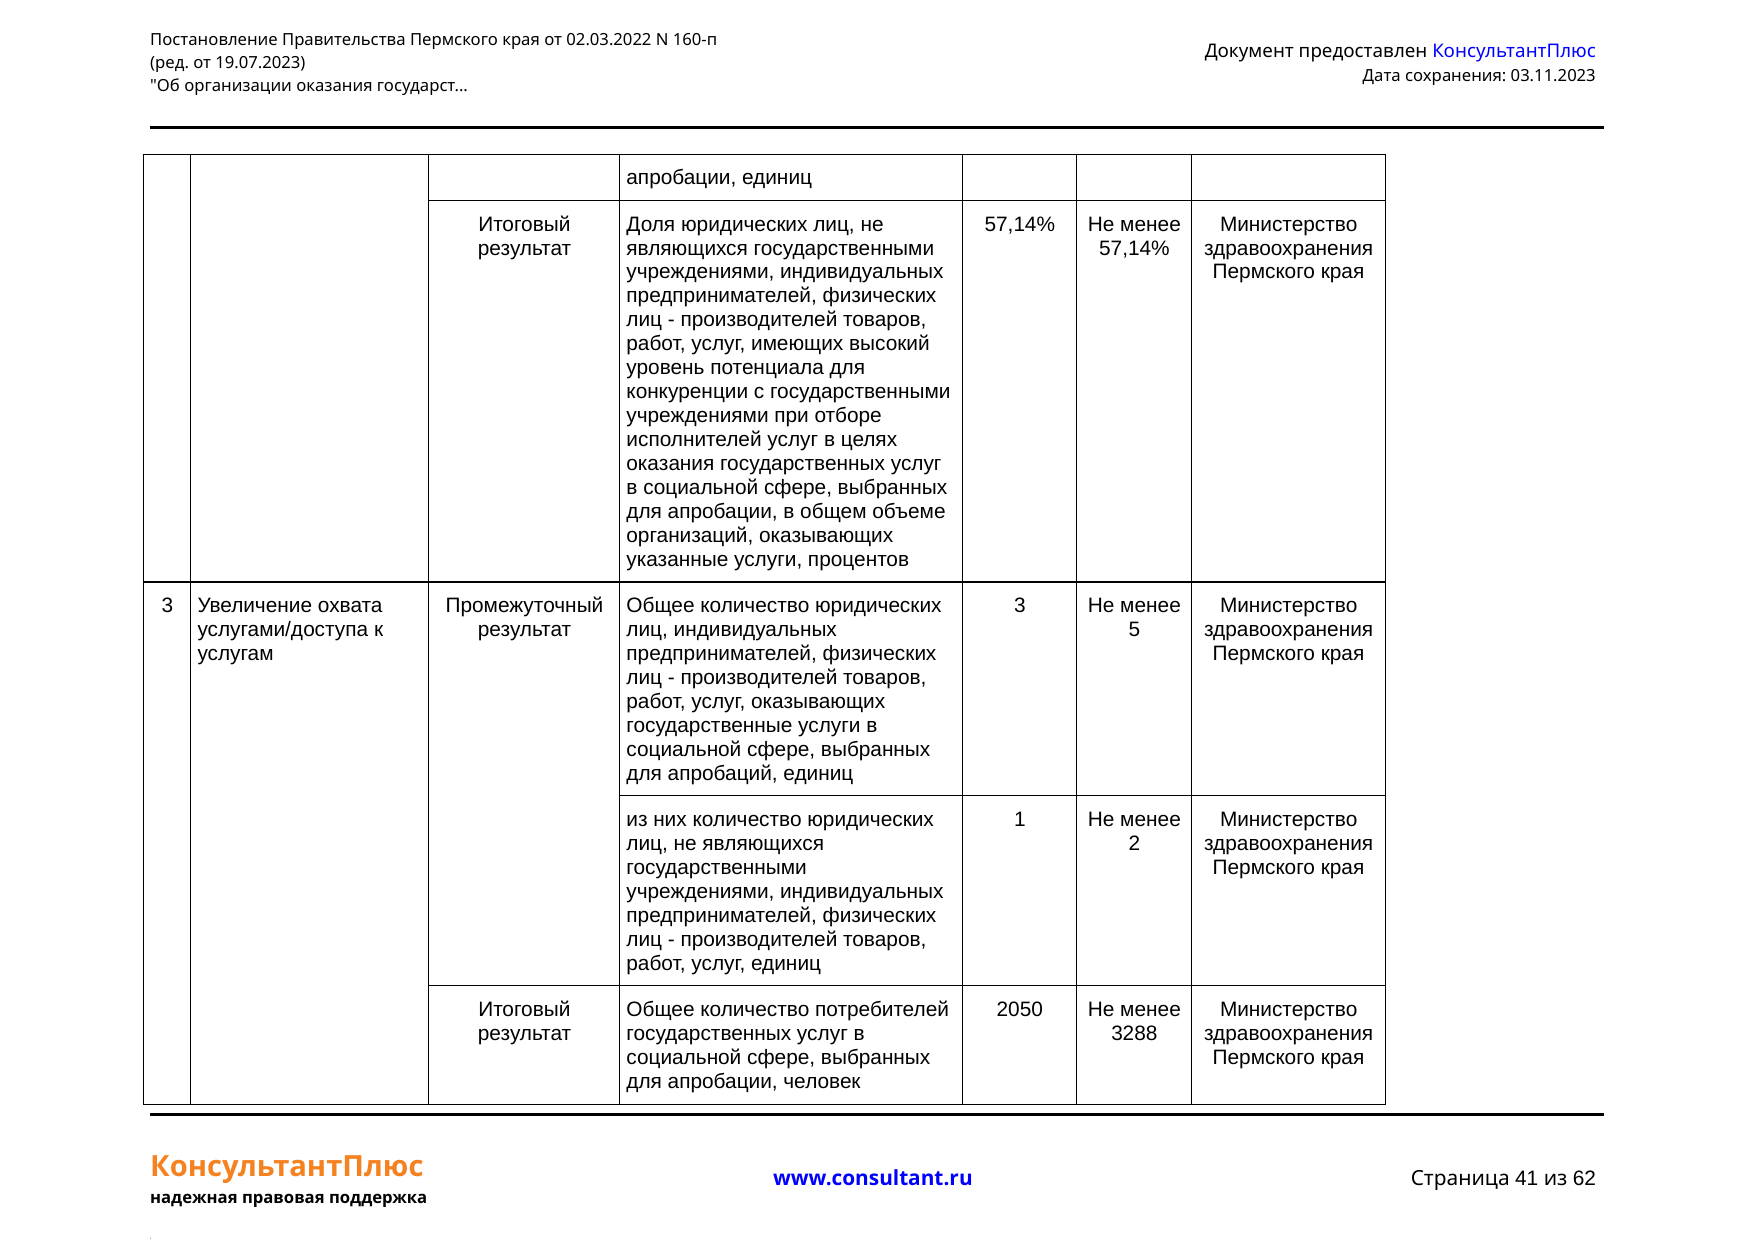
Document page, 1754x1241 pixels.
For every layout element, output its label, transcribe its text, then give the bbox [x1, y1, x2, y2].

table_cell 3 [144, 583, 190, 1103]
table_cell 3 [963, 583, 1076, 795]
table_cell Министерство здравоохранения Пермского края [1192, 796, 1385, 985]
table_cell 2050 [963, 986, 1076, 1103]
table_cell 0 [963, 155, 1076, 200]
table_cell Министерство здравоохранения Пермского края [1192, 201, 1385, 581]
table_cell Промежуточный результат [429, 583, 619, 985]
table_cell Не менее 2 [1077, 796, 1191, 985]
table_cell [1192, 986, 1385, 1103]
table_cell 1 [963, 796, 1076, 985]
table_cell Не менее 57,14% [1077, 201, 1191, 581]
table_cell Общее количество потребителей государственных услуг в социальной сфере, выбранных для апробации, человек [620, 986, 962, 1103]
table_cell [1192, 155, 1385, 200]
table_cell Итоговый результат [429, 986, 619, 1103]
table_cell 57,14% [963, 201, 1076, 581]
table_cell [620, 155, 962, 200]
table_cell 0 [1077, 155, 1191, 200]
table_cell Доля юридических лиц, не являющихся государственными учреждениями, индивидуальных предпринимателей, физических лиц - производителей товаров, работ, услуг, имеющих высокий уровень потенциала для конкуренции с государственными учреждениями при отборе исполнителей услуг в целях оказания государственных услуг в социальной сфере, выбранных для апробации, в общем объеме организаций, оказывающих указанные услуги, процентов [620, 201, 962, 581]
table_cell Не менее 5 [1077, 583, 1191, 795]
table_cell из них количество юридических лиц, не являющихся государственными учреждениями, индивидуальных предпринимателей, физических лиц - производителей товаров, работ, услуг, единиц [620, 796, 962, 985]
table_cell Не менее 3288 [1077, 986, 1191, 1103]
table_cell Итоговый результат [429, 201, 619, 581]
table_cell Общее количество юридических лиц, индивидуальных предпринимателей, физических лиц - производителей товаров, работ, услуг, оказывающих государственные услуги в социальной сфере, выбранных для апробаций, единиц [620, 583, 962, 795]
table_cell Увеличение охвата услугами/доступа к услугам [191, 583, 428, 1103]
table_cell Министерство здравоохранения Пермского края [1192, 583, 1385, 795]
